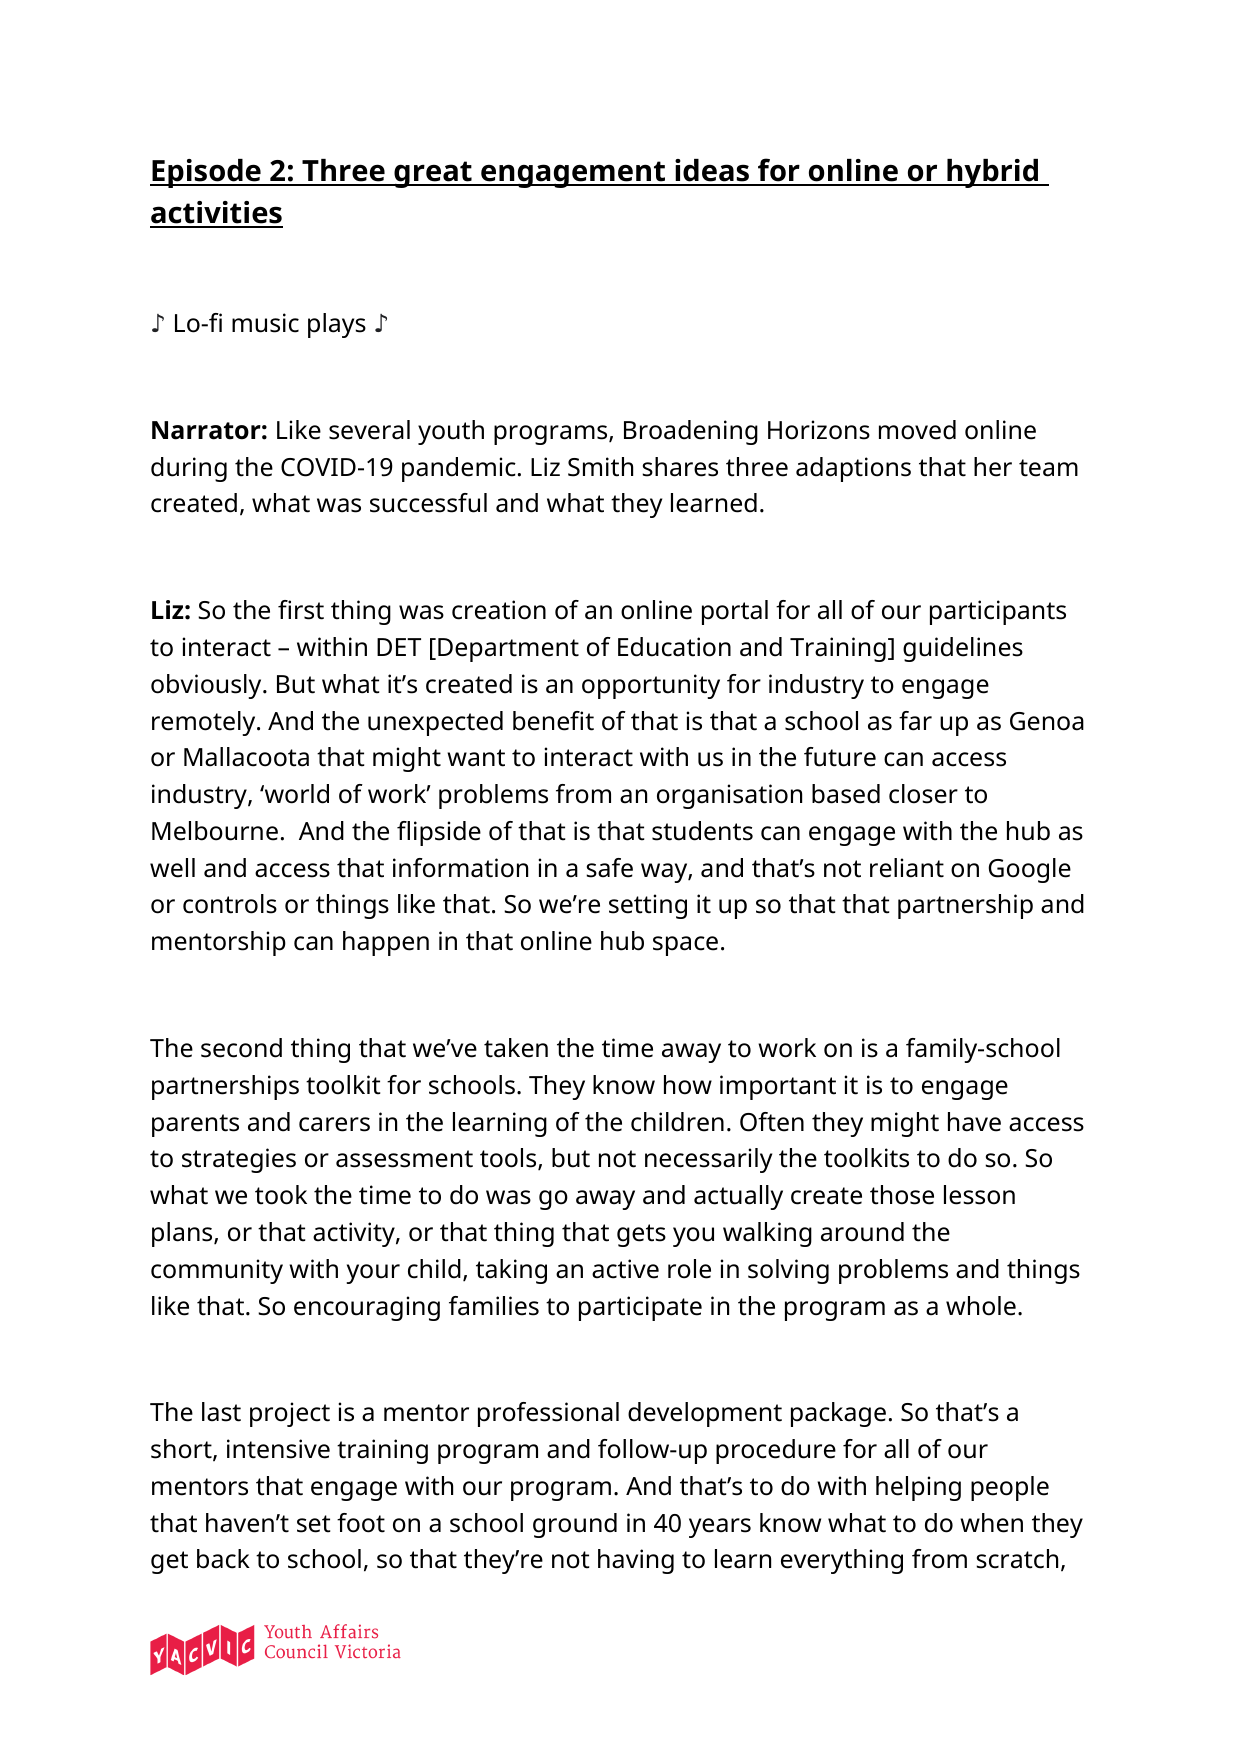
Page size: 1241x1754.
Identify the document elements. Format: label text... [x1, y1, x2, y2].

picture [150, 1620, 406, 1679]
text Liz: So the first thing was creation of an online portal for all of our participants to interact – within DET [Department of Education and Training] guidelines obviously. But what it’s created is an opportunity for industry to engage remotely. And the unexpected benefit of that is that a school as far up as Genoa or Mallacoota that might want to interact with us in the future can access industry, ‘world of work’ problems from an organisation based closer to Melbourne. And the flipside of that is that students can engage with the hub as well and access that information in a safe way, and that’s not reliant on Google or controls or things like that. So we’re setting it up so that that partnership and mentorship can happen in that online hub space. [150, 593, 1090, 958]
text ♪ Lo-fi music plays ♪ [150, 306, 1090, 340]
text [150, 1395, 1090, 1576]
text The second thing that we’ve taken the time away to work on is a family-school partnerships toolkit for schools. They know how important it is to engage parents and carers in the learning of the children. Often they might have access to strategies or assessment tools, but not necessarily the toolkits to do so. So what we took the time to do was go away and actually create those lesson plans, or that activity, or that thing that gets you walking around the community with your child, taking an active role in solving problems and things like that. So encouraging families to participate in the program as a whole. [150, 1031, 1090, 1322]
text Episode 2: Three great engagement ideas for online or hybrid activities [150, 150, 1090, 232]
text Narrator: Like several youth programs, Broadening Horizons moved online during the COVID-19 pandemic. Liz Smith shares three adaptions that her team created, what was successful and what they learned. [150, 413, 1090, 520]
